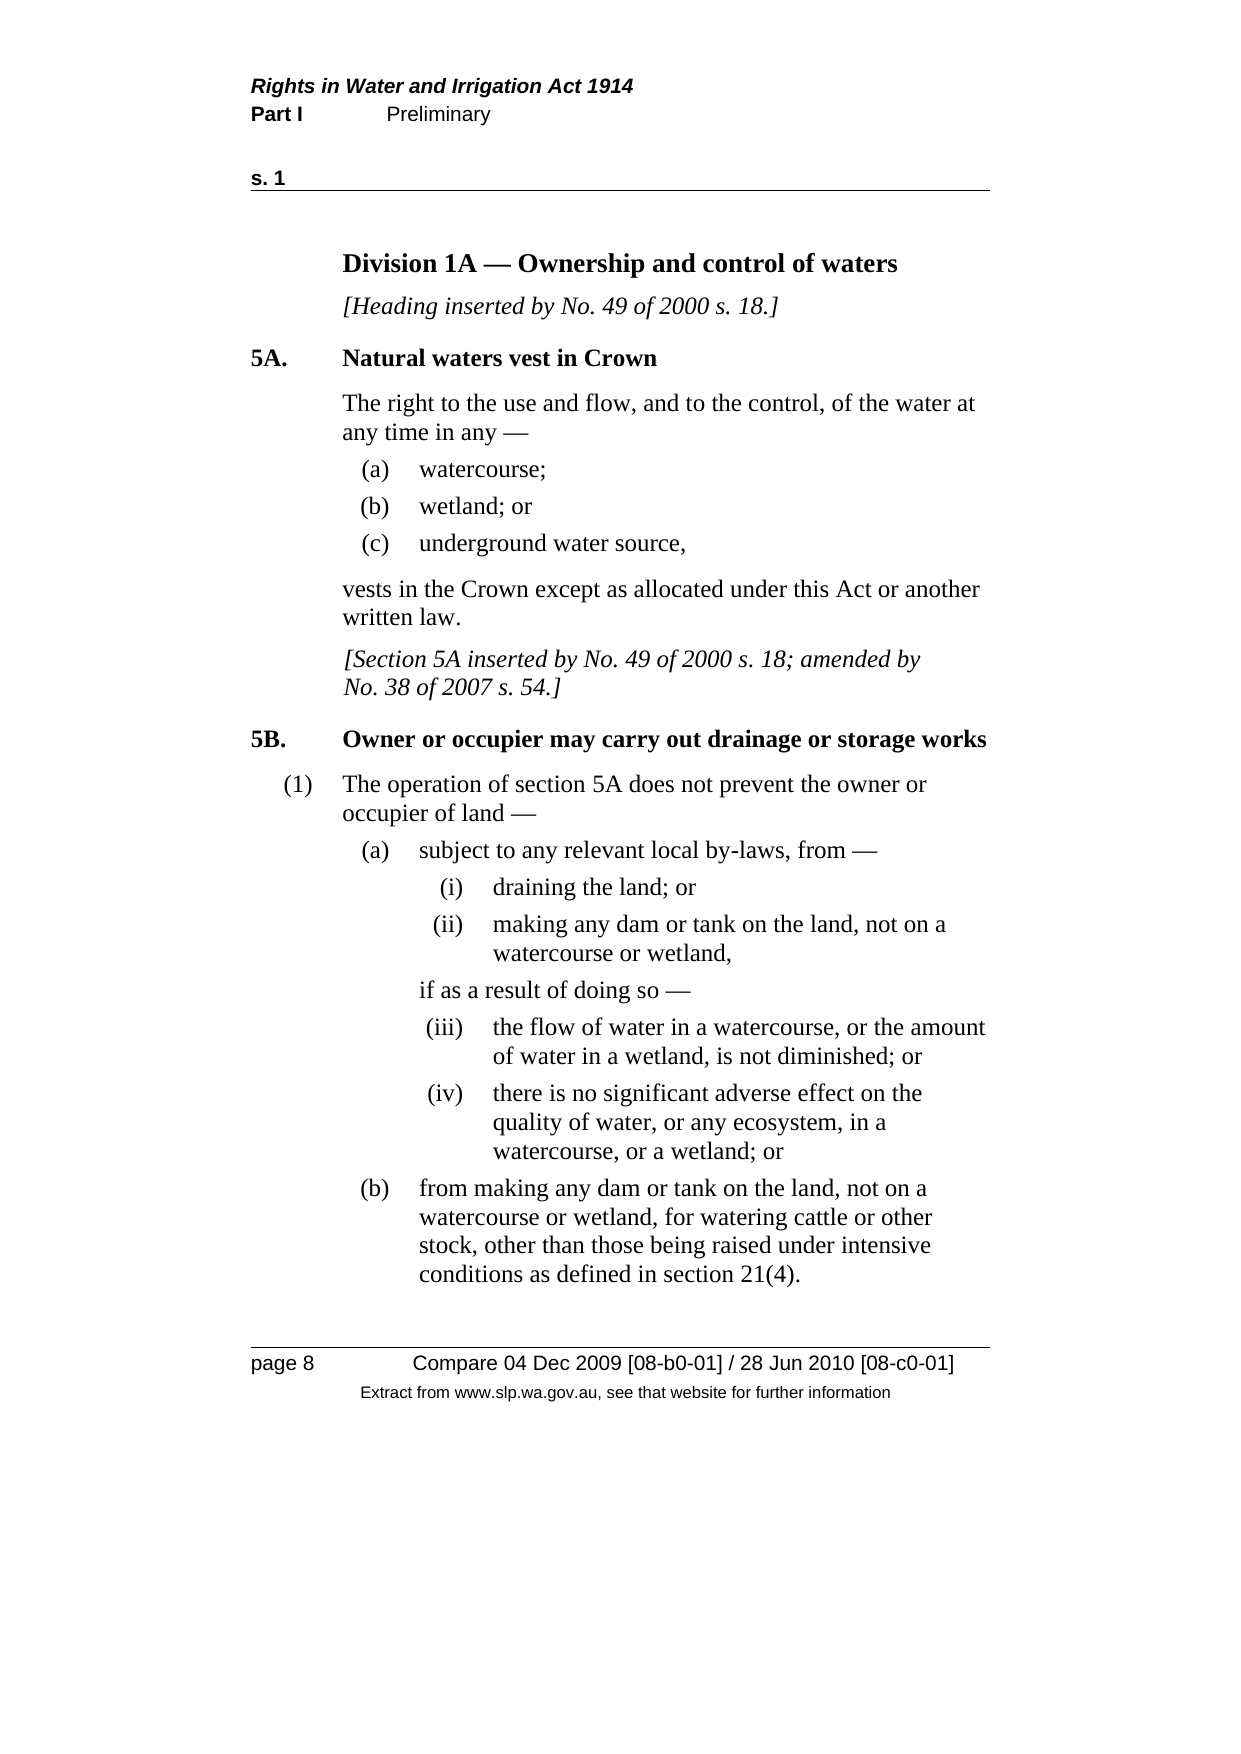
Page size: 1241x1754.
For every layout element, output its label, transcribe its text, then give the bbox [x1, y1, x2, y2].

text (1) The operation of section 5A does not prevent the owner or occupier of land — [251, 769, 990, 827]
text (a) subject to any relevant local by-laws, from — [251, 835, 990, 864]
text (ii) making any dam or tank on the land, not on a watercourse or wetland, [251, 909, 990, 967]
text The right to the use and flow, and to the control, of the water at any time in any — [251, 388, 990, 446]
text (b) wetland; or [251, 491, 990, 520]
subtitle [Heading inserted by No. 49 of 2000 s. 18.] [251, 291, 990, 320]
subtitle Division 1A — Ownership and control of waters [251, 247, 990, 279]
text (iv) there is no significant adverse effect on the quality of water, or any ecosystem, in a watercourse, or a wetland; or [251, 1078, 990, 1164]
text (c) underground water source, [251, 528, 990, 557]
text [Section 5A inserted by No. 49 of 2000 s. 18; amended by No. 38 of 2007 s. 54.] [251, 644, 990, 701]
text if as a result of doing so — [251, 975, 990, 1004]
text (a) watercourse; [251, 454, 990, 483]
text (iii) the flow of water in a watercourse, or the amount of water in a wetland, is not diminished; or [251, 1012, 990, 1070]
subtitle 5A. Natural waters vest in Crown [251, 343, 990, 372]
text vests in the Crown except as allocated under this Act or another written law. [251, 574, 990, 631]
text (i) draining the land; or [251, 872, 990, 901]
text (b) from making any dam or tank on the land, not on a watercourse or wetland, for watering cattle or other stock, other than those being raised under intensive conditions as defined in section 21(4). [251, 1173, 990, 1288]
subtitle 5B. Owner or occupier may carry out drainage or storage works [251, 724, 990, 753]
